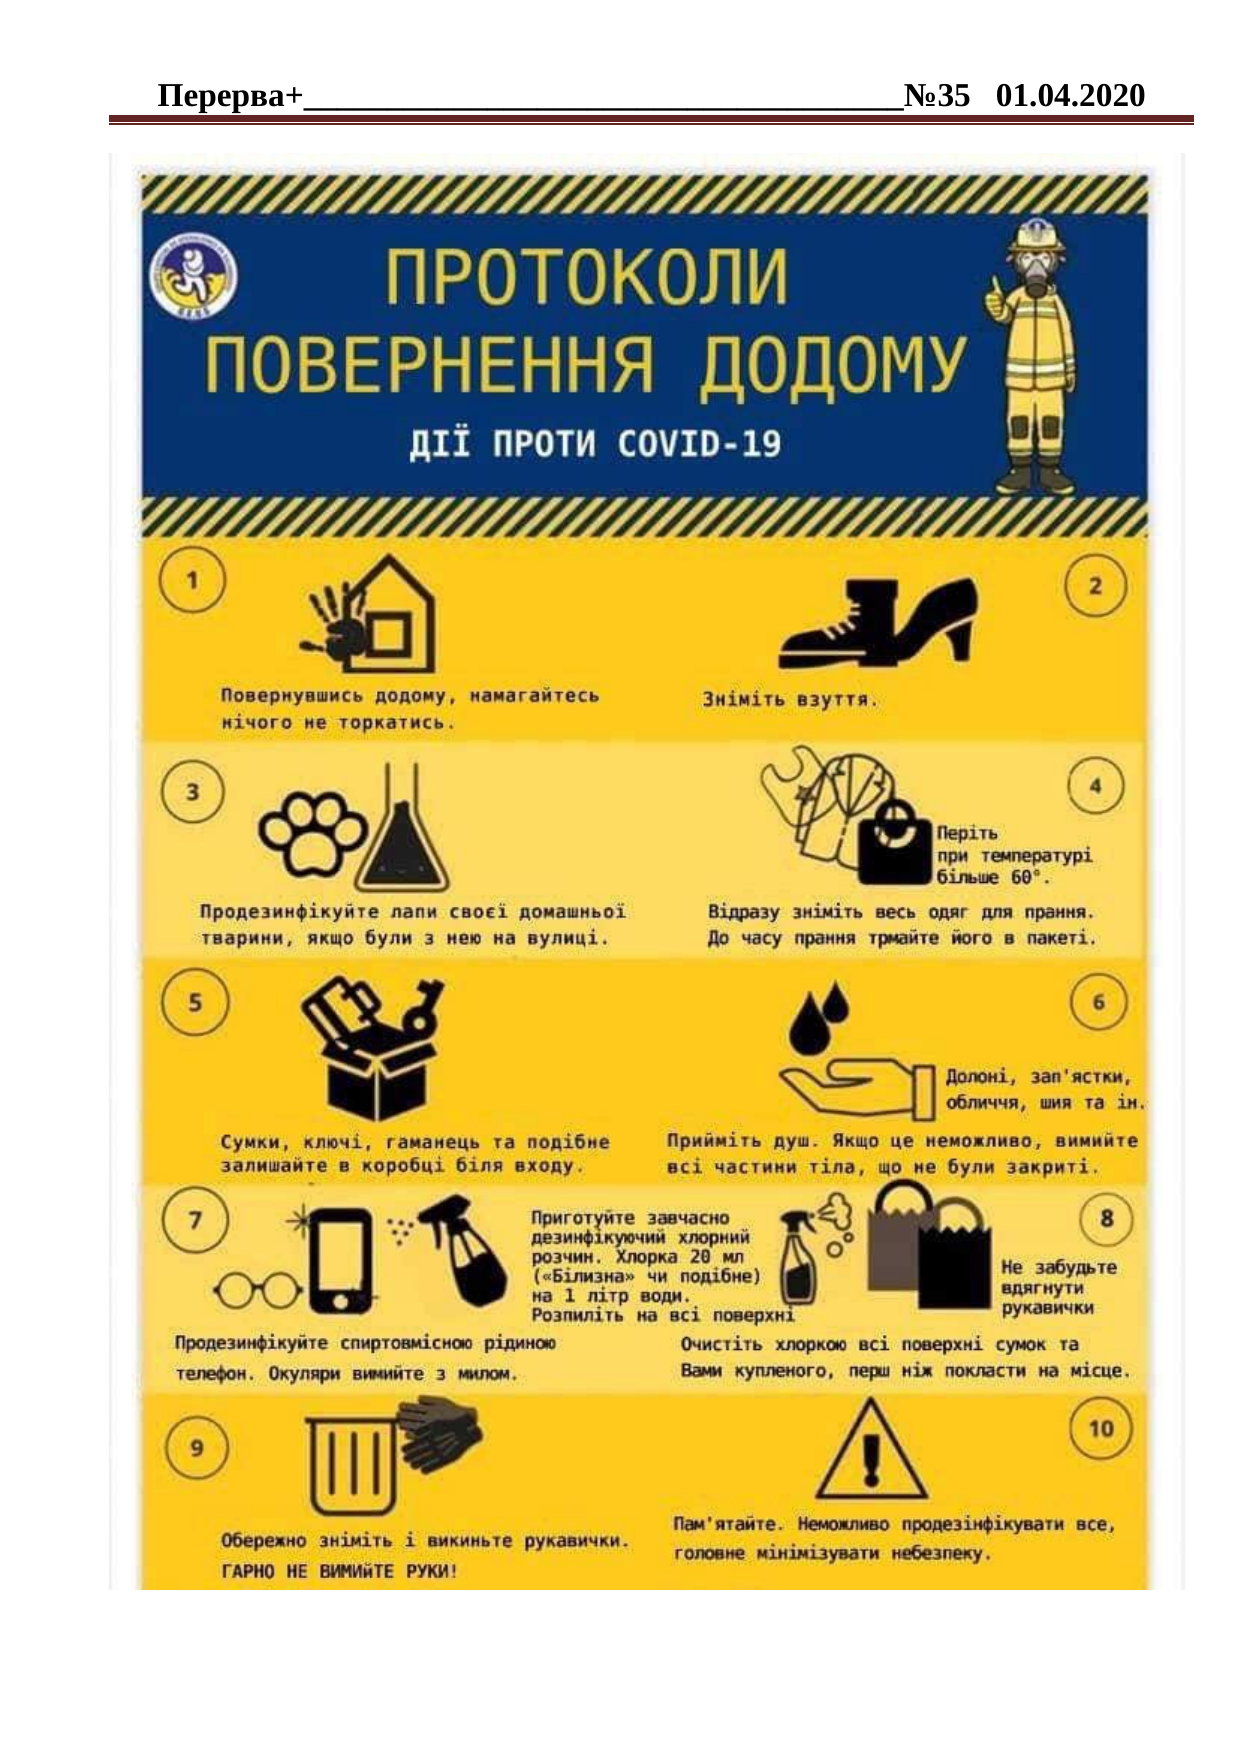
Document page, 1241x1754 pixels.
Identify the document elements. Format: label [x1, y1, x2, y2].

picture [108, 153, 1186, 1590]
